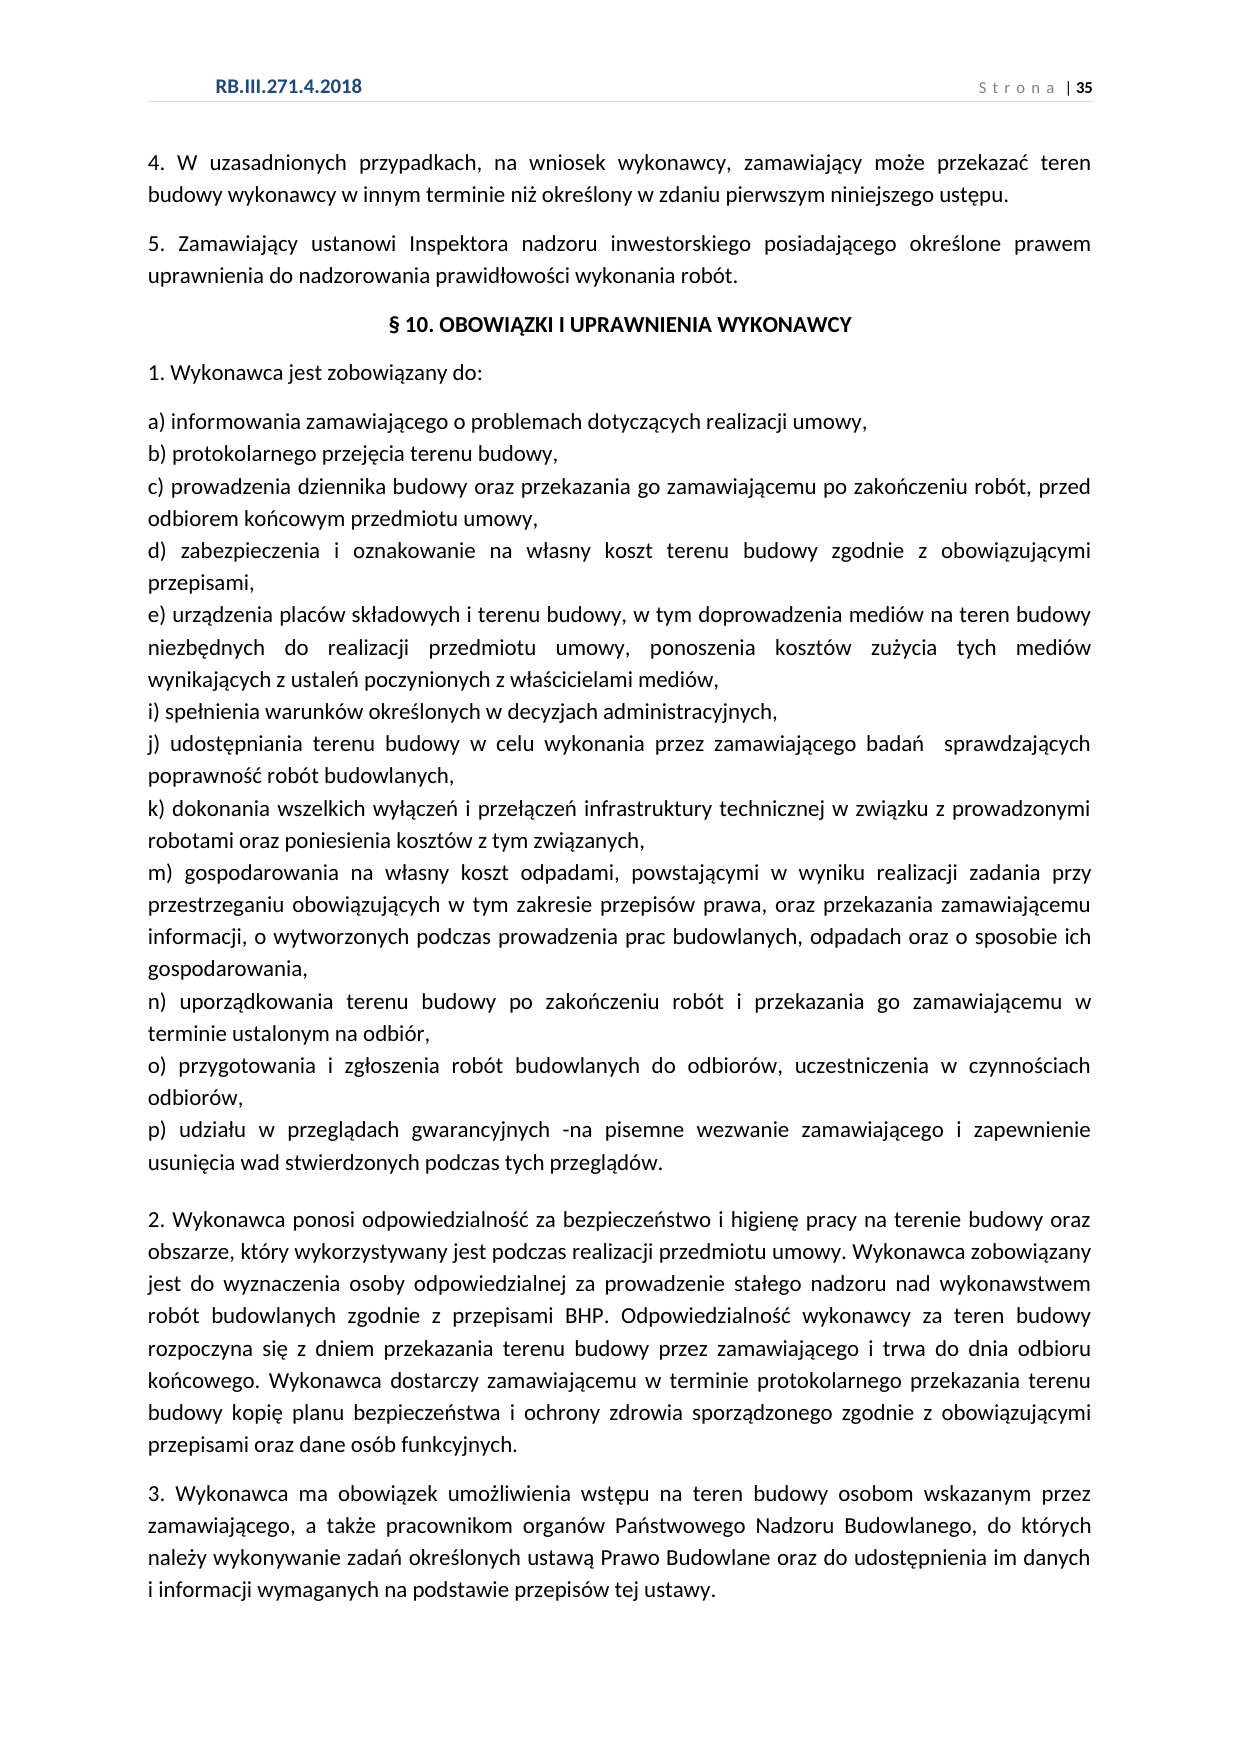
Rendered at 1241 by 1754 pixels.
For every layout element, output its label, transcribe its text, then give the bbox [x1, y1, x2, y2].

text d) zabezpieczenia i oznakowanie na własny koszt terenu budowy zgodnie z obowiązującymi przepisami, [148, 536, 1093, 596]
text c) prowadzenia dziennika budowy oraz przekazania go zamawiającemu po zakończeniu robót, przed odbiorem końcowym przedmiotu umowy, [148, 472, 1093, 532]
text 5. Zamawiający ustanowi Inspektora nadzoru inwestorskiego posiadającego określone prawem uprawnienia do nadzorowania prawidłowości wykonania robót. [148, 229, 1093, 289]
text 2. Wykonawca ponosi odpowiedzialność za bezpieczeństwo i higienę pracy na terenie budowy oraz obszarze, który wykorzystywany jest podczas realizacji przedmiotu umowy. Wykonawca zobowiązany jest do wyznaczenia osoby odpowiedzialnej za prowadzenie stałego nadzoru nad wykonawstwem robót budowlanych zgodnie z przepisami BHP. Odpowiedzialność wykonawcy za teren budowy rozpoczyna się z dniem przekazania terenu budowy przez zamawiającego i trwa do dnia odbioru końcowego. Wykonawca dostarczy zamawiającemu w terminie protokolarnego przekazania terenu budowy kopię planu bezpieczeństwa i ochrony zdrowia sporządzonego zgodnie z obowiązującymi przepisami oraz dane osób funkcyjnych. [148, 1205, 1093, 1458]
text j) udostępniania terenu budowy w celu wykonania przez zamawiającego badań sprawdzających poprawność robót budowlanych, [148, 729, 1093, 789]
text o) przygotowania i zgłoszenia robót budowlanych do odbiorów, uczestniczenia w czynnościach odbiorów, [148, 1051, 1093, 1111]
text k) dokonania wszelkich wyłączeń i przełączeń infrastruktury technicznej w związku z prowadzonymi robotami oraz poniesienia kosztów z tym związanych, [148, 794, 1093, 854]
text m) gospodarowania na własny koszt odpadami, powstającymi w wyniku realizacji zadania przy przestrzeganiu obowiązujących w tym zakresie przepisów prawa, oraz przekazania zamawiającemu informacji, o wytworzonych podczas prowadzenia prac budowlanych, odpadach oraz o sposobie ich gospodarowania, [148, 858, 1093, 983]
text e) urządzenia placów składowych i terenu budowy, w tym doprowadzenia mediów na teren budowy niezbędnych do realizacji przedmiotu umowy, ponoszenia kosztów zużycia tych mediów wynikających z ustaleń poczynionych z właścicielami mediów, [148, 601, 1093, 693]
text 1. Wykonawca jest zobowiązany do: [148, 358, 1093, 387]
text n) uporządkowania terenu budowy po zakończeniu robót i przekazania go zamawiającemu w terminie ustalonym na odbiór, [148, 987, 1093, 1047]
text 4. W uzasadnionych przypadkach, na wniosek wykonawcy, zamawiający może przekazać teren budowy wykonawcy w innym terminie niż określony w zdaniu pierwszym niniejszego ustępu. [148, 148, 1093, 208]
text 3. Wykonawca ma obowiązek umożliwienia wstępu na teren budowy osobom wskazanym przez zamawiającego, a także pracownikom organów Państwowego Nadzoru Budowlanego, do których należy wykonywanie zadań określonych ustawą Prawo Budowlane oraz do udostępnienia im danych i informacji wymaganych na podstawie przepisów tej ustawy. [148, 1479, 1093, 1604]
text a) informowania zamawiającego o problemach dotyczących realizacji umowy, [148, 407, 1093, 435]
text i) spełnienia warunków określonych w decyzjach administracyjnych, [148, 697, 1093, 725]
text p) udziału w przeglądach gwarancyjnych -na pisemne wezwanie zamawiającego i zapewnienie usunięcia wad stwierdzonych podczas tych przeglądów. [148, 1116, 1093, 1176]
text § 10. OBOWIĄZKI I UPRAWNIENIA WYKONAWCY [148, 310, 1093, 338]
text b) protokolarnego przejęcia terenu budowy, [148, 439, 1093, 468]
